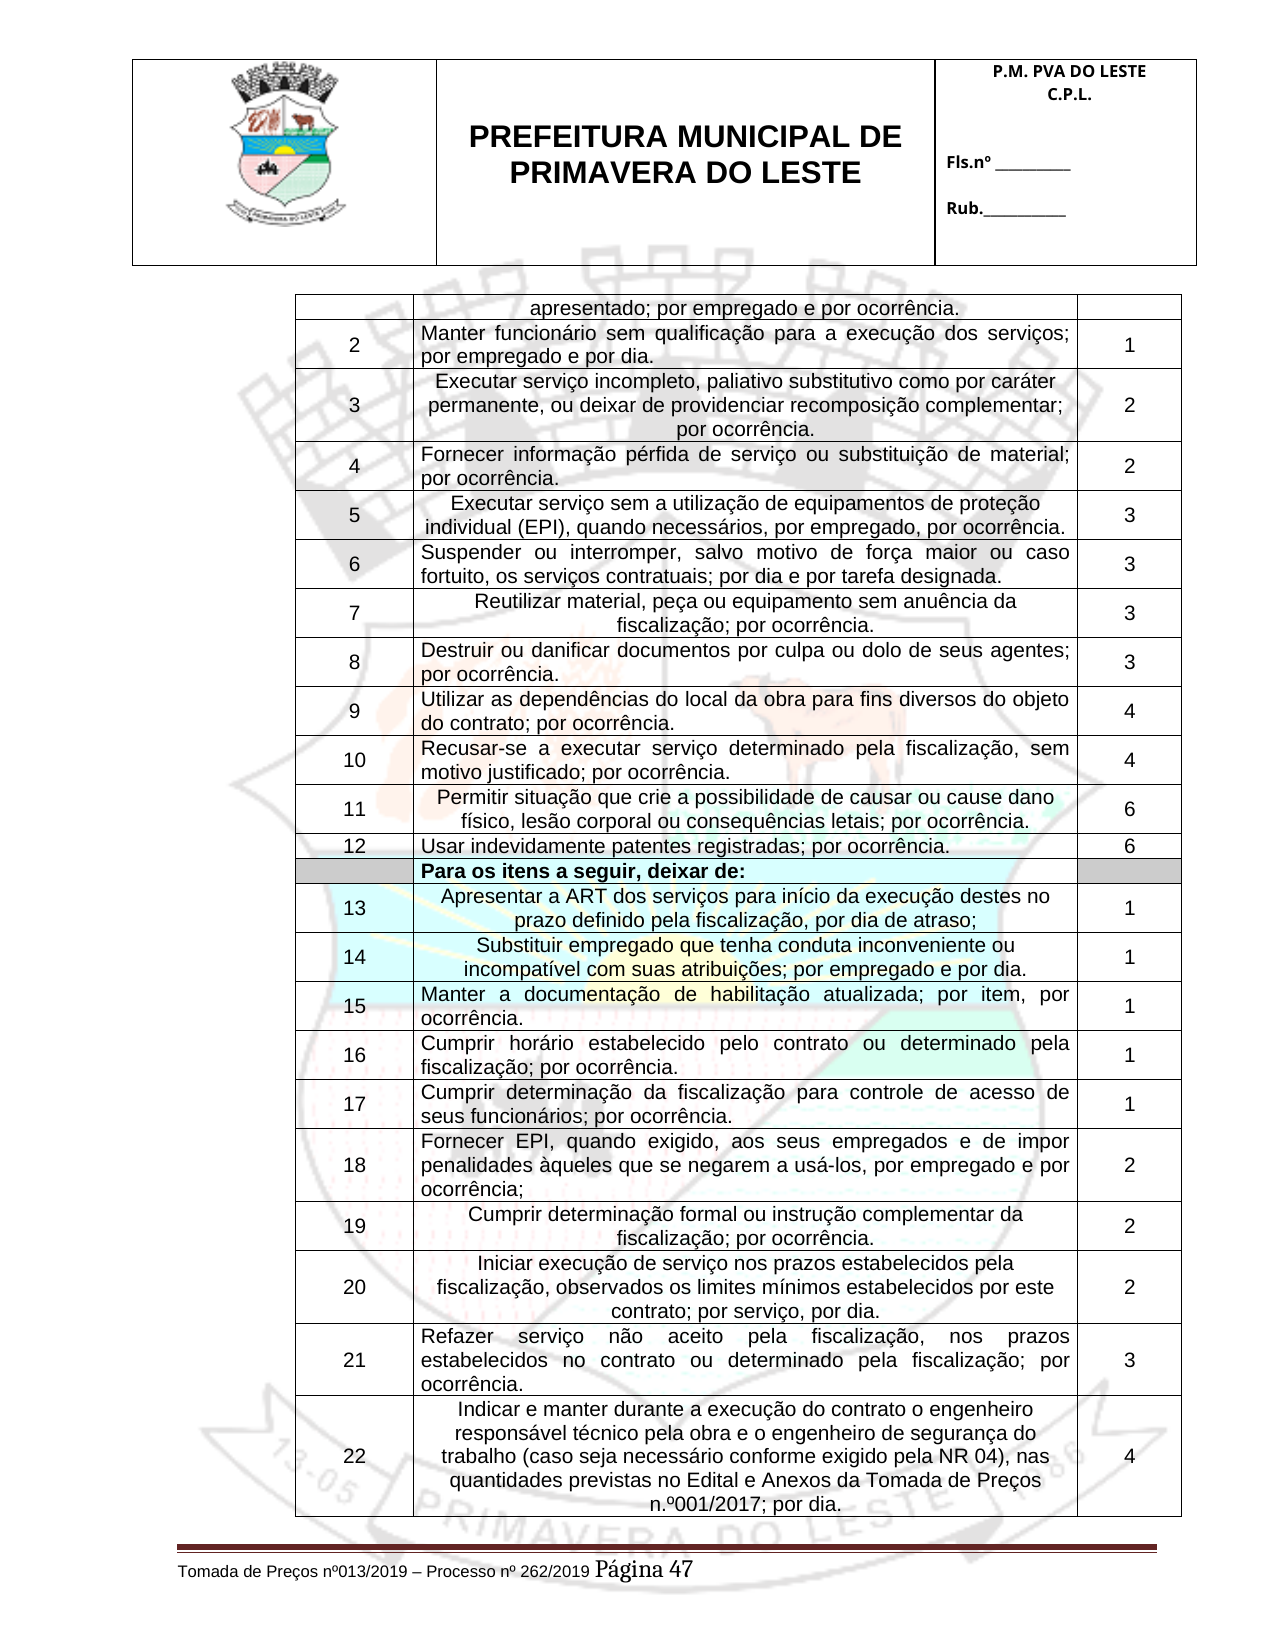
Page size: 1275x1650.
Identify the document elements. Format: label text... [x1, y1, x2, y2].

table_cell 8 [296, 638, 413, 686]
table_cell 1 [1078, 320, 1181, 368]
table_cell 1 [1078, 1031, 1181, 1079]
table_cell Indicar e manter durante a execução do contrato o engenheiro responsável técnico pela obra e o engenheiro de segurança do trabalho (caso seja necessário conforme exigido pela NR 04), nas quantidades previstas no Edital e Anexos da Tomada de Preços n.º001/2017; por dia. [414, 1396, 1077, 1516]
table_cell 3 [1078, 491, 1181, 539]
table_cell 2 [296, 320, 413, 368]
table_cell Recusar-se a executar serviço determinado pela fiscalização, sem motivo justificado; por ocorrência. [414, 736, 1077, 784]
table_cell Usar indevidamente patentes registradas; por ocorrência. [414, 834, 1077, 858]
table_cell 4 [296, 442, 413, 490]
table_cell 14 [296, 933, 413, 981]
table_cell 4 [1078, 736, 1181, 784]
table_cell 15 [296, 982, 413, 1030]
table_cell 2 [1078, 442, 1181, 490]
table_cell Apresentar a ART dos serviços para início da execução destes no prazo definido pela fiscalização, por dia de atraso; [414, 884, 1077, 932]
table_cell [1078, 859, 1181, 883]
table_cell 2 [1078, 1129, 1181, 1201]
table_cell 5 [296, 491, 413, 539]
table_cell 1 [1078, 295, 1181, 319]
table_cell 1 [296, 295, 413, 319]
table_cell 12 [296, 834, 413, 858]
table_cell 13 [296, 884, 413, 932]
table_cell 17 [296, 1080, 413, 1128]
table_cell 9 [296, 687, 413, 735]
table_cell 3 [1078, 540, 1181, 588]
table_cell 2 [1078, 1202, 1181, 1249]
table_cell 6 [1078, 785, 1181, 833]
table_cell 7 [296, 589, 413, 637]
table_cell Para os itens a seguir, deixar de: [414, 859, 1077, 883]
table_cell [296, 859, 413, 883]
table_cell 1 [1078, 982, 1181, 1030]
table_cell 6 [1078, 834, 1181, 858]
table_cell Refazer serviço não aceito pela fiscalização, nos prazos estabelecidos no contrato ou determinado pela fiscalização; por ocorrência. [414, 1324, 1077, 1395]
table_cell 1 [1078, 933, 1181, 981]
table_cell 19 [296, 1202, 413, 1249]
table_cell Manter a documentação de habilitação atualizada; por item, por ocorrência. [414, 982, 1077, 1030]
table_cell Cumprir determinação formal ou instrução complementar da fiscalização; por ocorrência. [414, 1202, 1077, 1249]
table_cell 1 [1078, 884, 1181, 932]
table_cell Cumprir determinação da fiscalização para controle de acesso de seus funcionários; por ocorrência. [414, 1080, 1077, 1128]
table_cell Reutilizar material, peça ou equipamento sem anuência da fiscalização; por ocorrência. [414, 589, 1077, 637]
table_cell Fornecer EPI, quando exigido, aos seus empregados e de impor penalidades àqueles que se negarem a usá-los, por empregado e por ocorrência; [414, 1129, 1077, 1201]
table_cell 10 [296, 736, 413, 784]
table_cell Executar serviço sem a utilização de equipamentos de proteção individual (EPI), quando necessários, por empregado, por ocorrência. [414, 491, 1077, 539]
table_cell 11 [296, 785, 413, 833]
table_cell 3 [1078, 638, 1181, 686]
table_cell 3 [1078, 589, 1181, 637]
table_cell 6 [296, 540, 413, 588]
table_cell 4 [1078, 687, 1181, 735]
table_cell 2 [1078, 369, 1181, 441]
table_cell Cumprir horário estabelecido pelo contrato ou determinado pela fiscalização; por ocorrência. [414, 1031, 1077, 1079]
table_cell Permitir situação que crie a possibilidade de causar ou cause dano físico, lesão corporal ou consequências letais; por ocorrência. [414, 785, 1077, 833]
table_cell Manter funcionário sem qualificação para a execução dos serviços; por empregado e por dia. [414, 320, 1077, 368]
table_cell Suspender ou interromper, salvo motivo de força maior ou caso fortuito, os serviços contratuais; por dia e por tarefa designada. [414, 540, 1077, 588]
table_cell Iniciar execução de serviço nos prazos estabelecidos pela fiscalização, observados os limites mínimos estabelecidos por este contrato; por serviço, por dia. [414, 1251, 1077, 1322]
table_cell Substituir empregado que tenha conduta inconveniente ou incompatível com suas atribuições; por empregado e por dia. [414, 933, 1077, 981]
table_cell 22 [296, 1396, 413, 1516]
table_cell 18 [296, 1129, 413, 1201]
table_cell 3 [296, 369, 413, 441]
table_cell 3 [1078, 1324, 1181, 1395]
picture [219, 60, 350, 227]
table_cell 16 [296, 1031, 413, 1079]
table_cell 20 [296, 1251, 413, 1322]
table_cell Utilizar as dependências do local da obra para fins diversos do objeto do contrato; por ocorrência. [414, 687, 1077, 735]
table_cell Executar serviço incompleto, paliativo substitutivo como por caráter permanente, ou deixar de providenciar recomposição complementar; por ocorrência. [414, 369, 1077, 441]
table_cell Fornecer informação pérfida de serviço ou substituição de material; por ocorrência. [414, 442, 1077, 490]
table_cell 21 [296, 1324, 413, 1395]
table_cell Permitir a presença de empregado não uniformizado, mal apresentado; por empregado e por ocorrência. [414, 295, 1077, 319]
table_cell 4 [1078, 1396, 1181, 1516]
table_cell 2 [1078, 1251, 1181, 1322]
table_cell 1 [1078, 1080, 1181, 1128]
table_cell Destruir ou danificar documentos por culpa ou dolo de seus agentes; por ocorrência. [414, 638, 1077, 686]
